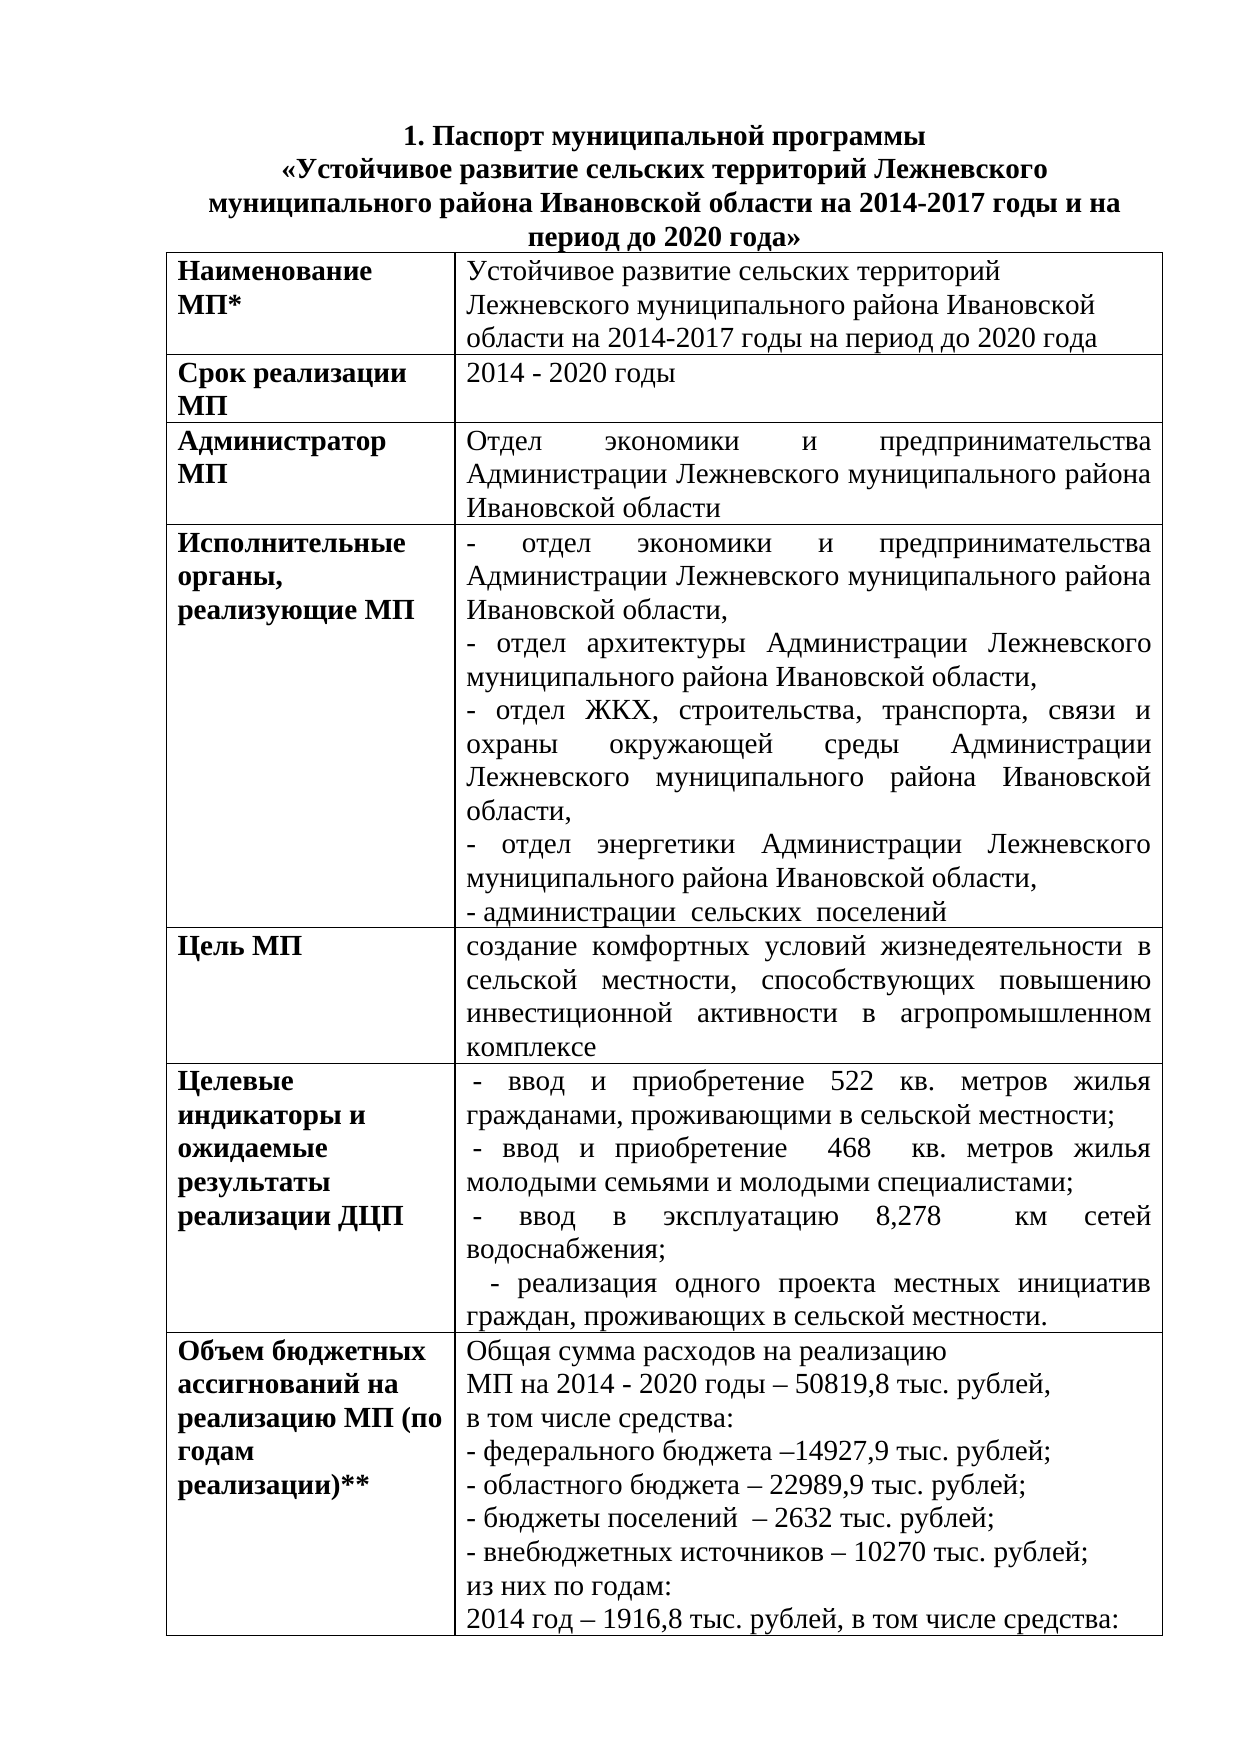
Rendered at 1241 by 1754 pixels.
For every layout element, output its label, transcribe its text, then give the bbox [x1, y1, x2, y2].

table_cell Цель МП [167, 928, 454, 1062]
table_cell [456, 1333, 1162, 1635]
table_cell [167, 1333, 454, 1635]
table_cell 2014 - 2020 годы [456, 355, 1162, 422]
table_cell - отдел экономики и предпринимательства Администрации Лежневского муниципального района Ивановской области, - отдел архитектуры Администрации Лежневского муниципального района Ивановской области, - отдел ЖКХ, строительства, транспорта, связи и охраны окружающей среды Администрации Лежневского муниципального района Ивановской области, - отдел энергетики Администрации Лежневского муниципального района Ивановской области, - администрации сельских поселений [456, 525, 1162, 927]
table_cell Отдел экономики и предпринимательства Администрации Лежневского муниципального района Ивановской области [456, 423, 1162, 524]
table_cell создание комфортных условий жизнедеятельности в сельской местности, способствующих повышению инвестиционной активности в агропромышленном комплексе [456, 928, 1162, 1062]
table_cell Администратор МП [167, 423, 454, 524]
table_cell - ввод и приобретение 522 кв. метров жилья гражданами, проживающими в сельской местности; - ввод и приобретение 468 кв. метров жилья молодыми семьями и молодыми специалистами; - ввод в эксплуатацию 8,278 км сетей водоснабжения; - реализация одного проекта местных инициатив граждан, проживающих в сельской местности. [456, 1064, 1162, 1332]
text «Устойчивое развитие сельских территорий Лежневского муниципального района Ивановской области на 2014-2017 годы и на период до 2020 года» [177, 152, 1152, 252]
text 1. Паспорт муниципальной программы [177, 118, 1152, 152]
table_cell Исполнительные органы, реализующие МП [167, 525, 454, 927]
table_cell Срок реализации МП [167, 355, 454, 422]
table_header Наименование МП* [167, 253, 454, 354]
table_header Устойчивое развитие сельских территорий Лежневского муниципального района Ивановской области на 2014-2017 годы на период до 2020 года [456, 253, 1162, 354]
table_cell Целевые индикаторы и ожидаемые результаты реализации ДЦП [167, 1064, 454, 1332]
